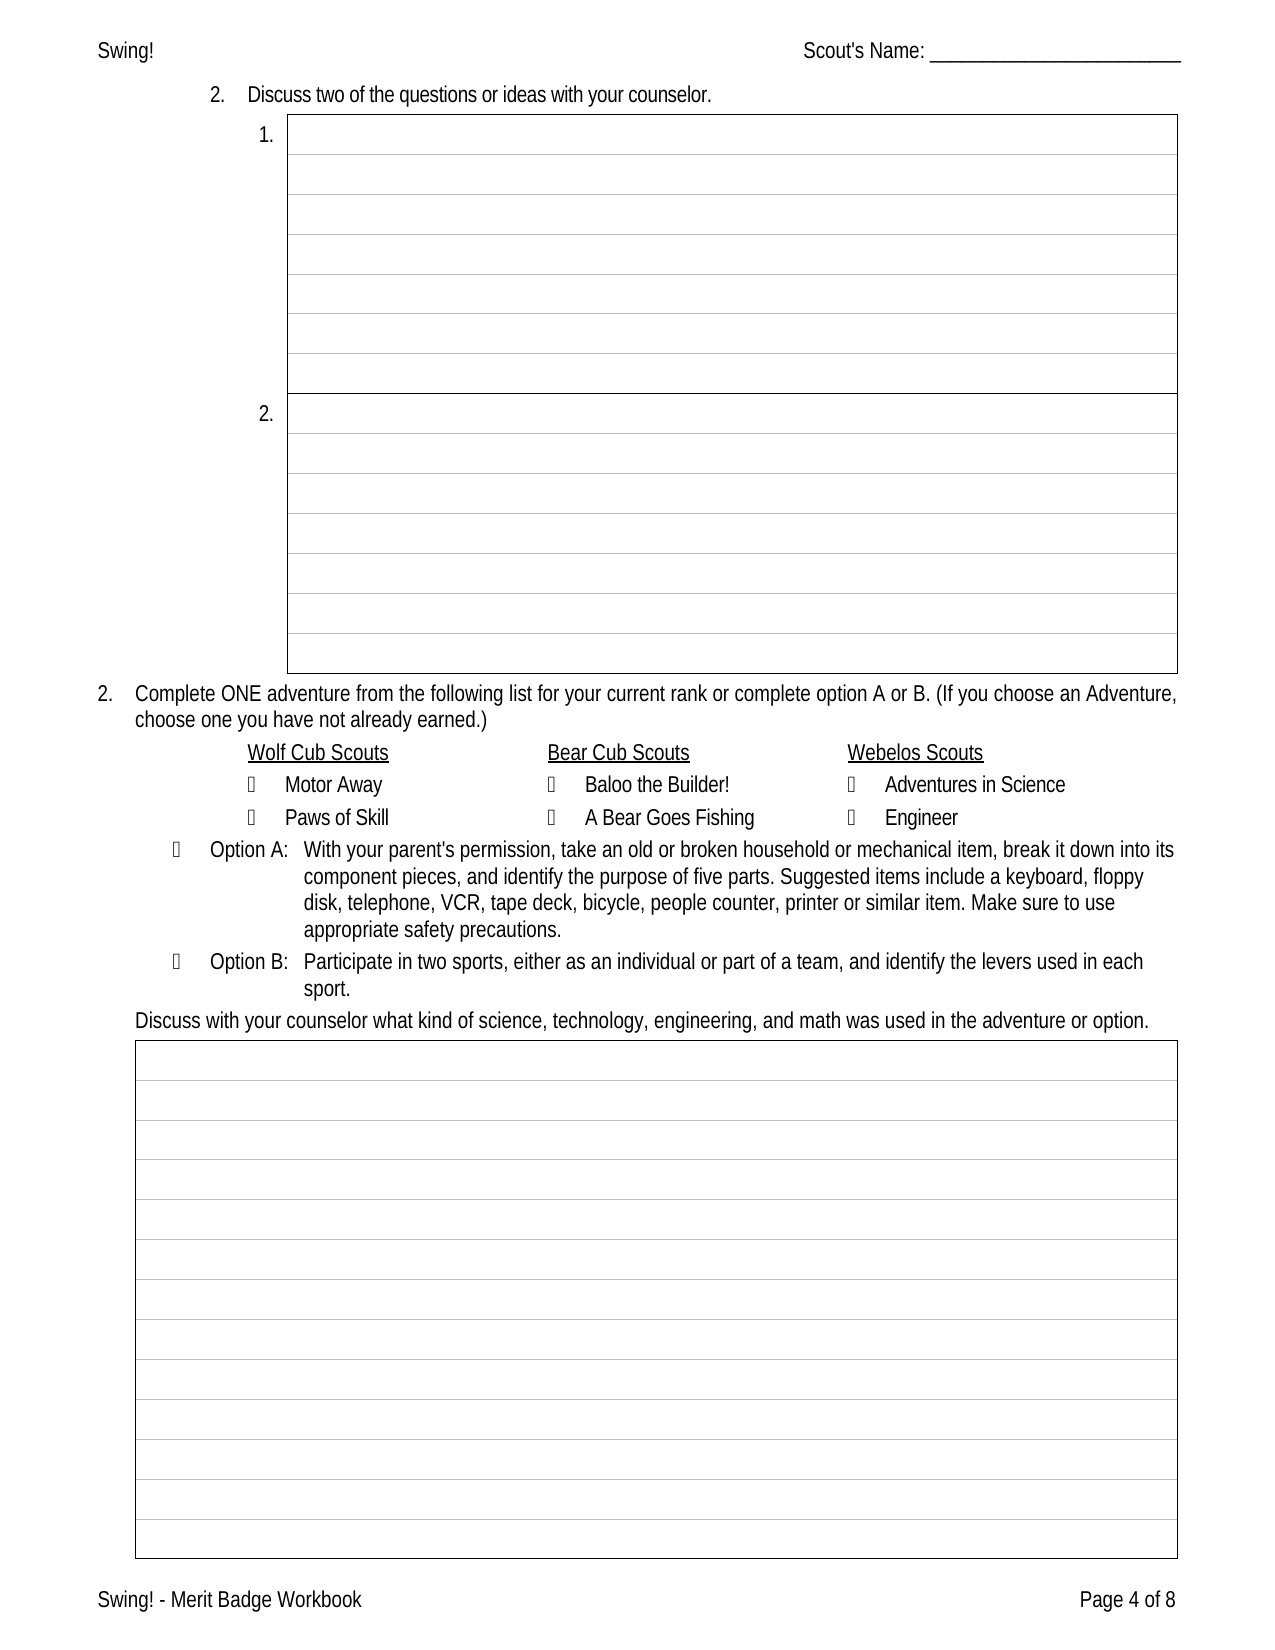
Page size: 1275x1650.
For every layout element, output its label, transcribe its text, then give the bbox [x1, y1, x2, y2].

table_cell [136, 1360, 1177, 1399]
table_cell [288, 275, 1177, 313]
table_cell [288, 474, 1177, 513]
table_cell [288, 314, 1177, 353]
table_cell [288, 195, 1177, 233]
table_cell [288, 514, 1177, 553]
text Option B: Participate in two sports, either as an individual or part of a team, and identify the levers used in each sport. [172, 948, 1177, 1001]
table_header 1. [248, 114, 287, 393]
table_cell [136, 1320, 1177, 1359]
text Motor Away Baloo the Builder! Adventures in Science [247, 771, 1177, 798]
table_cell [288, 155, 1177, 194]
text Discuss with your counselor what kind of science, technology, engineering, and math was used in the adventure or option. [97, 1007, 1177, 1033]
table_cell [136, 1480, 1177, 1518]
table_header [136, 1041, 1177, 1079]
table_cell [288, 554, 1177, 593]
table_cell [136, 1520, 1177, 1558]
table_cell [288, 594, 1177, 632]
table_cell [288, 235, 1177, 273]
table_header [288, 115, 1177, 154]
table_cell [136, 1121, 1177, 1159]
table_cell [288, 434, 1177, 473]
text Option A: With your parent's permission, take an old or broken household or mechanical item, break it down into its component pieces, and identify the purpose of five parts. Suggested items include a keyboard, floppy disk, telephone, VCR, tape deck, bicycle, people counter, printer or similar item. Make sure to use appropriate safety precautions. [172, 836, 1177, 942]
table_cell [136, 1200, 1177, 1239]
text 2. Discuss two of the questions or ideas with your counselor. [210, 81, 1177, 108]
table_cell [136, 1440, 1177, 1478]
table_cell [136, 1280, 1177, 1319]
table_cell 2. [248, 393, 287, 672]
text Paws of Skill A Bear Goes Fishing Engineer [247, 804, 1177, 830]
text 2. Complete ONE adventure from the following list for your current rank or complete option A or B. (If you choose an Adventure, choose one you have not already earned.) [97, 680, 1177, 732]
table_cell [136, 1240, 1177, 1279]
table_cell [136, 1400, 1177, 1439]
text Wolf Cub Scouts Bear Cub Scouts Webelos Scouts [247, 739, 1177, 765]
table_cell [288, 394, 1177, 433]
table_cell [288, 634, 1177, 672]
table_cell [136, 1081, 1177, 1119]
table_cell [288, 354, 1177, 393]
table_cell [136, 1160, 1177, 1199]
